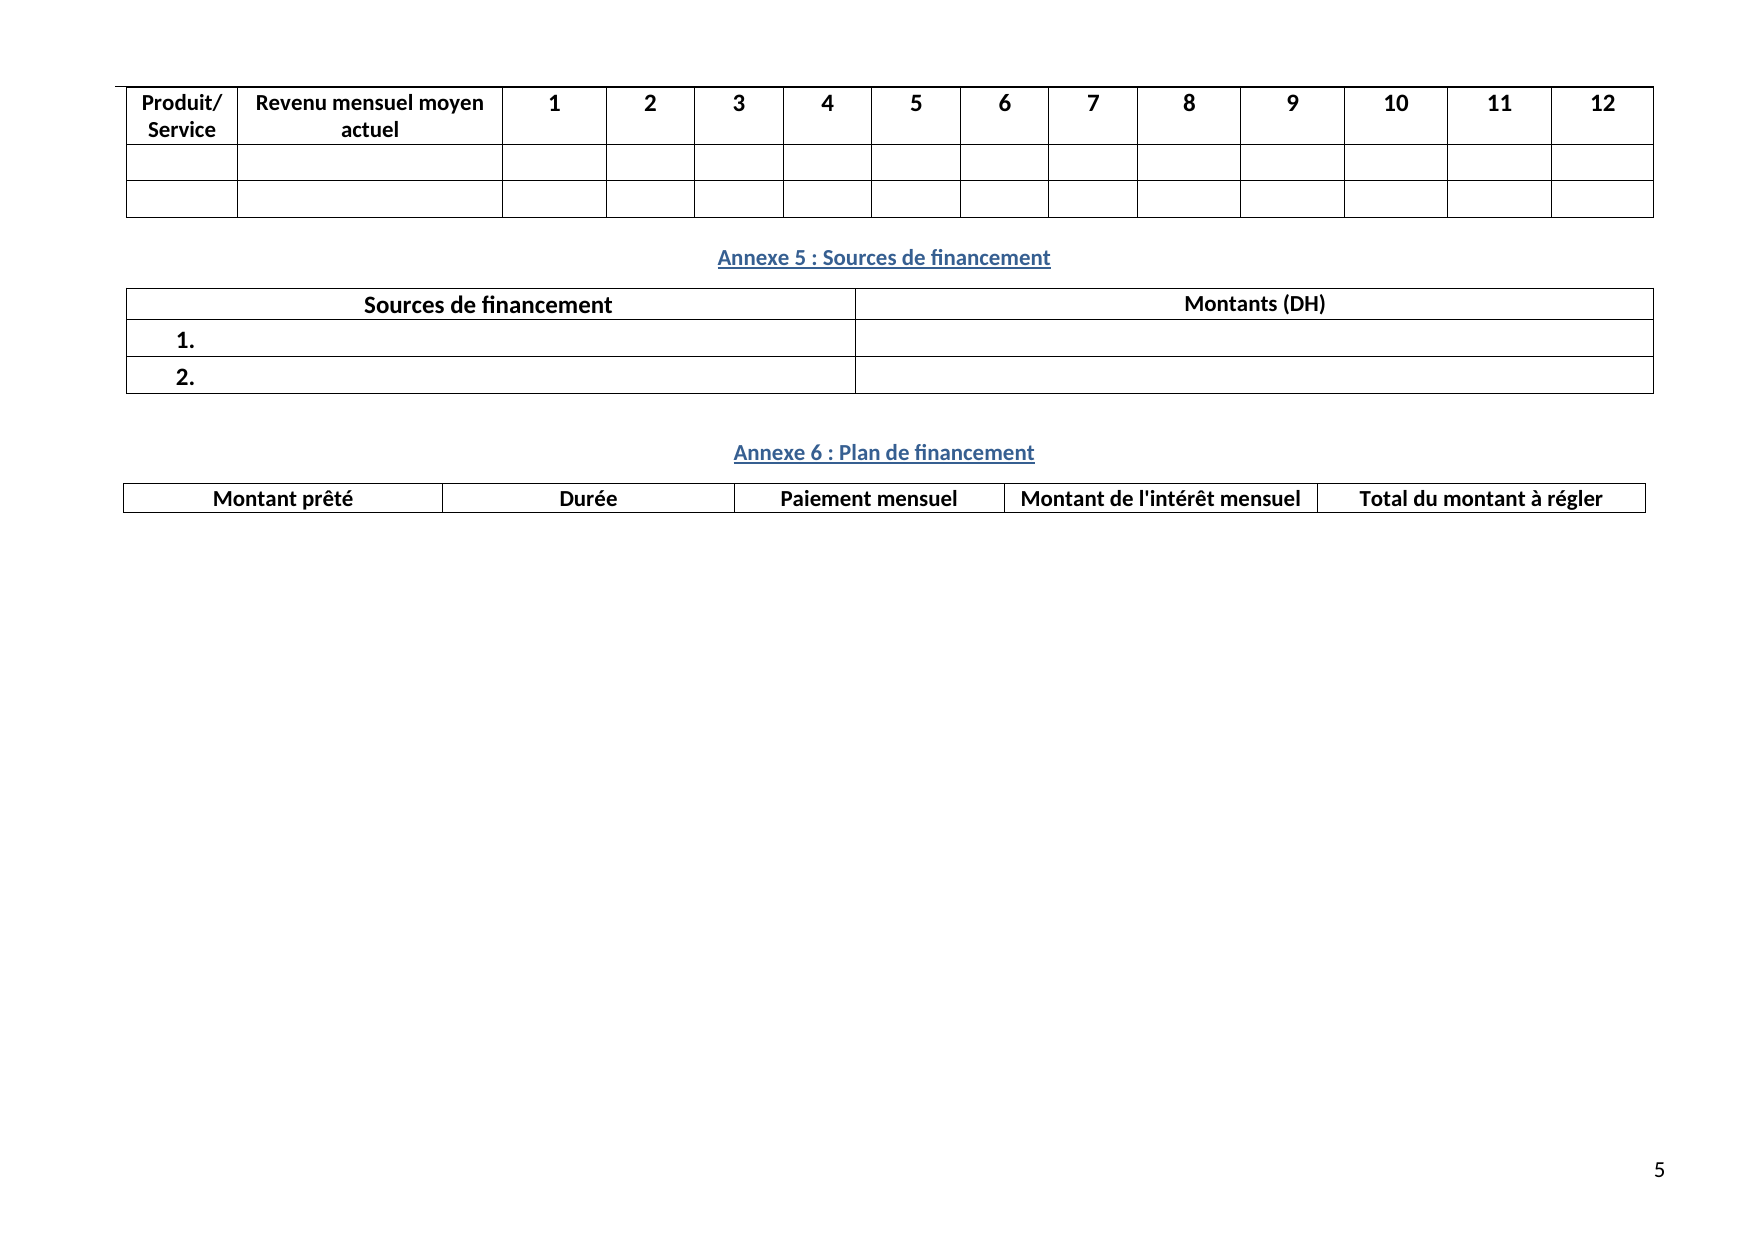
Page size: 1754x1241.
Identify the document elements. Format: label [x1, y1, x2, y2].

table_cell [115, 87, 1654, 513]
